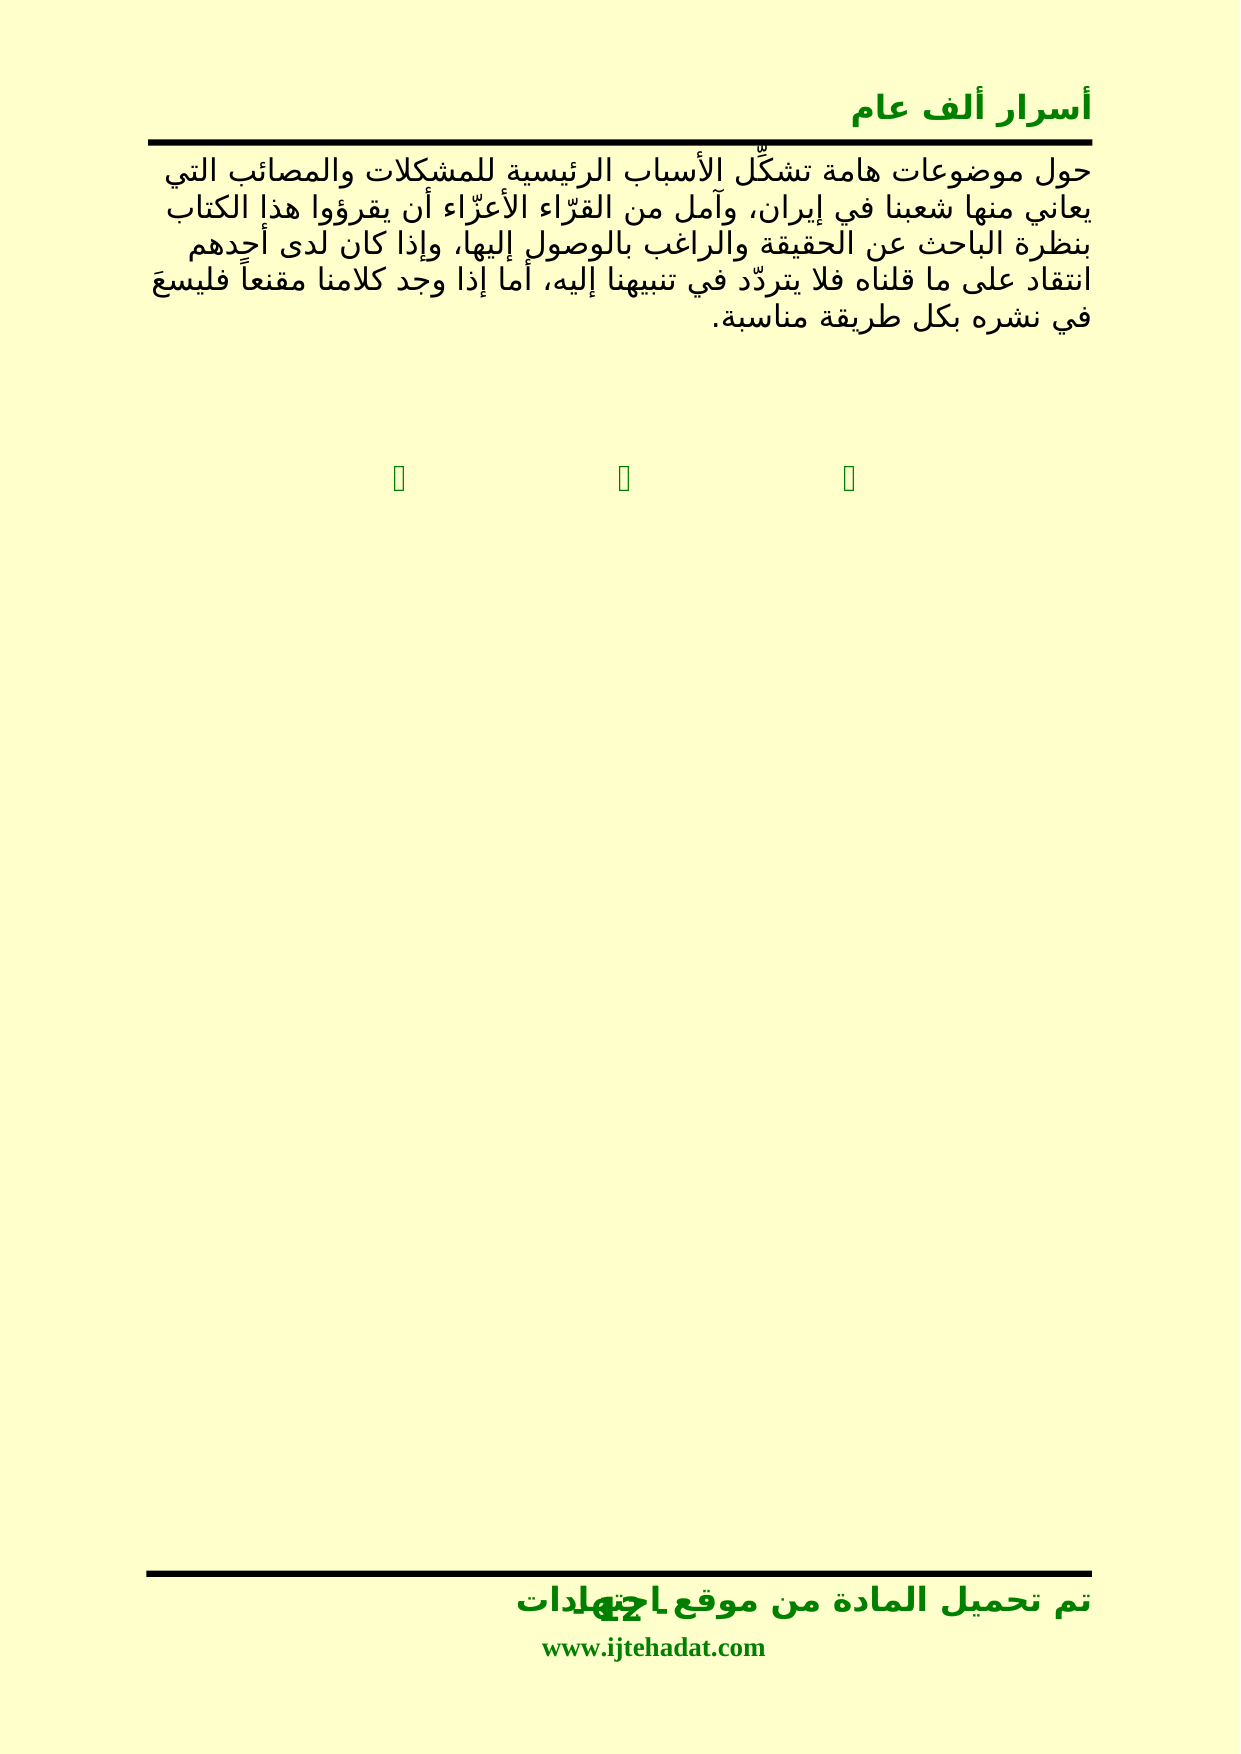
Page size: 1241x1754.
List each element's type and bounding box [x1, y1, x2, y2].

text [148, 153, 1092, 334]
